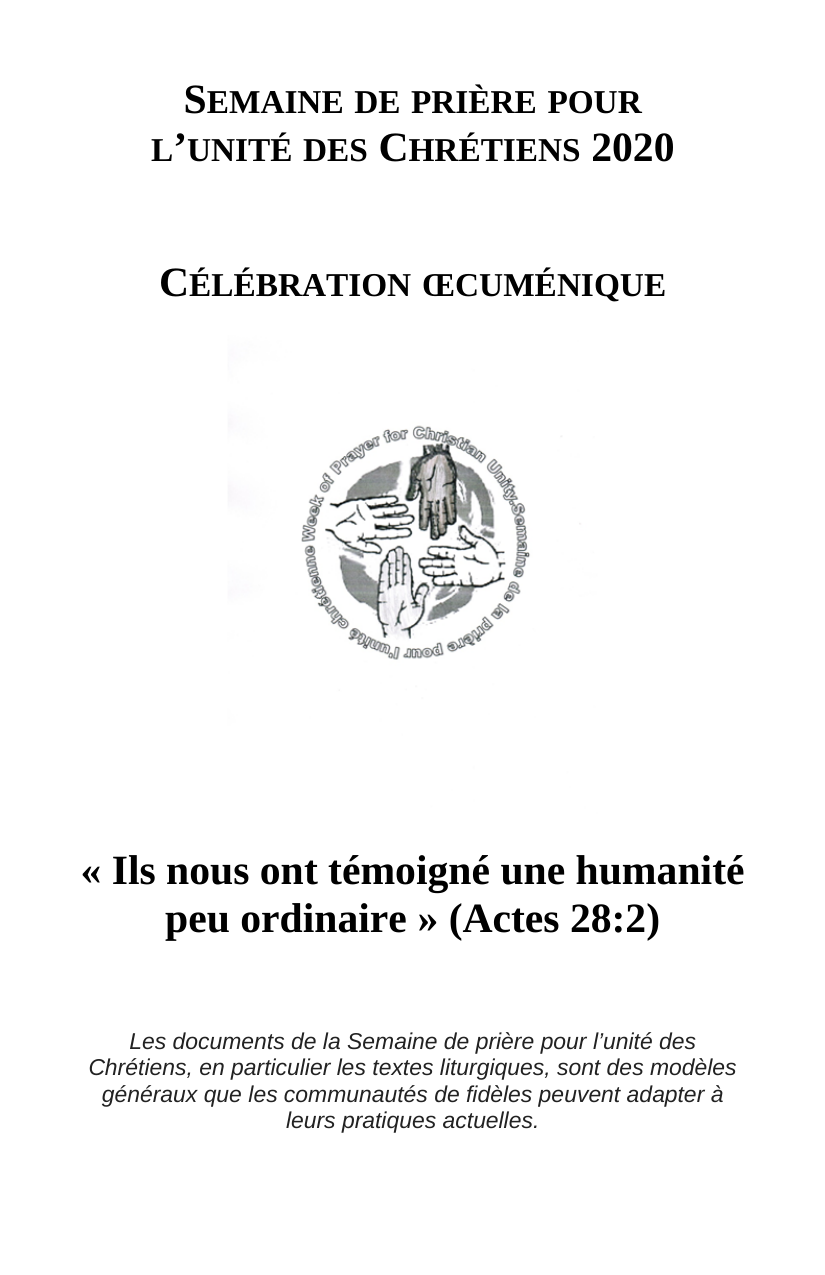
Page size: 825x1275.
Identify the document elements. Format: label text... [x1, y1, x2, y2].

text Célébration œcuménique [75, 258, 750, 306]
text Les documents de la Semaine de prière pour l’unité des Chrétiens, en particulier les textes liturgiques, sont des modèles généraux que les communautés de fidèles peuvent adapter à leurs pratiques actuelles. [75, 1028, 750, 1133]
subtitle « Ils nous ont témoigné une humanité peu ordinaire » (Actes 28:2) [75, 845, 750, 941]
text Semaine de prière pour [75, 75, 750, 123]
text l’unité des Chrétiens 2020 [75, 123, 750, 171]
picture [227, 335, 598, 816]
